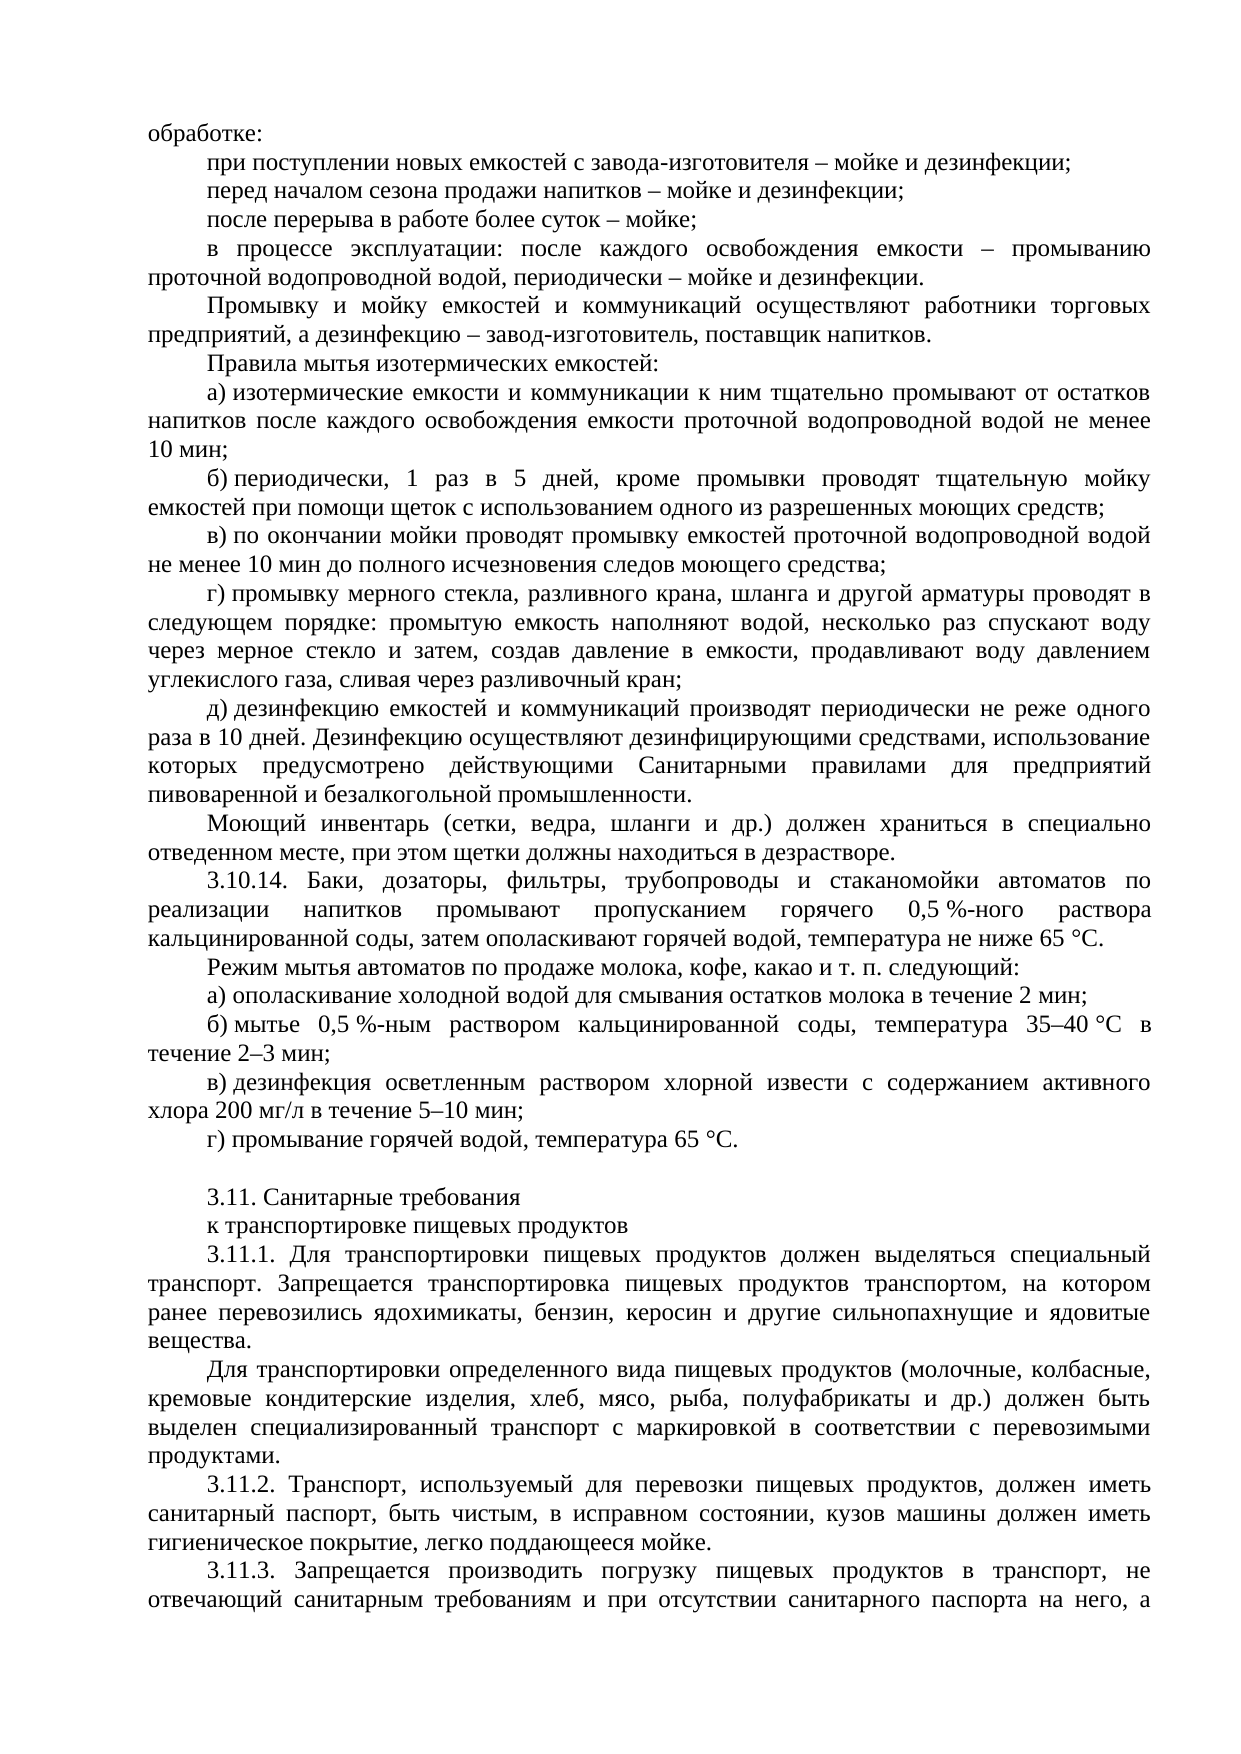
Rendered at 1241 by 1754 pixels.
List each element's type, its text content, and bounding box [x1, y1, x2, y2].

text в) дезинфекция осветленным раствором хлорной извести с содержанием активного хлора 200 мг/л в течение 5–10 мин; [148, 1067, 1152, 1124]
text г) промывку мерного стекла, разливного крана, шланга и другой арматуры проводят в следующем порядке: промытую емкость наполняют водой, несколько раз спускают воду через мерное стекло и затем, создав давление в емкости, продавливают воду давлением углекислого газа, сливая через разливочный кран; [148, 578, 1152, 693]
text б) мытье 0,5 %-ным раствором кальцинированной соды, температура 35–40 °C в течение 2–3 мин; [148, 1009, 1152, 1067]
text Моющий инвентарь (сетки, ведра, шланги и др.) должен храниться в специально отведенном месте, при этом щетки должны находиться в дезрастворе. [148, 808, 1152, 866]
text в) по окончании мойки проводят промывку емкостей проточной водопроводной водой не менее 10 мин до полного исчезновения следов моющего средства; [148, 521, 1152, 578]
text 3.11.1. Для транспортировки пищевых продуктов должен выделяться специальный транспорт. Запрещается транспортировка пищевых продуктов транспортом, на котором ранее перевозились ядохимикаты, бензин, керосин и другие сильнопахнущие и ядовитые вещества. [148, 1239, 1152, 1354]
text Режим мытья автоматов по продаже молока, кофе, какао и т. п. следующий: [148, 952, 1152, 981]
text Промывку и мойку емкостей и коммуникаций осуществляют работники торговых предприятий, а дезинфекцию – завод-изготовитель, поставщик напитков. [148, 291, 1152, 348]
text 3.11.2. Транспорт, используемый для перевозки пищевых продуктов, должен иметь санитарный паспорт, быть чистым, в исправном состоянии, кузов машины должен иметь гигиеническое покрытие, легко поддающееся мойке. [148, 1469, 1152, 1556]
text в процессе эксплуатации: после каждого освобождения емкости – промыванию проточной водопроводной водой, периодически – мойке и дезинфекции. [148, 233, 1152, 291]
text Правила мытья изотермических емкостей: [148, 348, 1152, 377]
text Для транспортировки определенного вида пищевых продуктов (молочные, колбасные, кремовые кондитерские изделия, хлеб, мясо, рыба, полуфабрикаты и др.) должен быть выделен специализированный транспорт с маркировкой в соответствии с перевозимыми продуктами. [148, 1354, 1152, 1469]
text 3.11. Санитарные требования [148, 1182, 1152, 1211]
text д) дезинфекцию емкостей и коммуникаций производят периодически не реже одного раза в 10 дней. Дезинфекцию осуществляют дезинфицирующими средствами, использование которых предусмотрено действующими Санитарными правилами для предприятий пивоваренной и безалкогольной промышленности. [148, 693, 1152, 808]
text при поступлении новых емкостей с завода-изготовителя – мойке и дезинфекции; [148, 147, 1152, 176]
text после перерыва в работе более суток – мойке; [148, 204, 1152, 233]
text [148, 1556, 1152, 1613]
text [148, 118, 1152, 147]
text б) периодически, 1 раз в 5 дней, кроме промывки проводят тщательную мойку емкостей при помощи щеток с использованием одного из разрешенных моющих средств; [148, 463, 1152, 521]
text а) ополаскивание холодной водой для смывания остатков молока в течение 2 мин; [148, 981, 1152, 1009]
text а) изотермические емкости и коммуникации к ним тщательно промывают от остатков напитков после каждого освобождения емкости проточной водопроводной водой не менее 10 мин; [148, 377, 1152, 463]
text 3.10.14. Баки, дозаторы, фильтры, трубопроводы и стаканомойки автоматов по реализации напитков промывают пропусканием горячего 0,5 %-ного раствора кальцинированной соды, затем ополаскивают горячей водой, температура не ниже 65 °C. [148, 866, 1152, 952]
text к транспортировке пищевых продуктов [148, 1211, 1152, 1239]
text перед началом сезона продажи напитков – мойке и дезинфекции; [148, 176, 1152, 204]
text г) промывание горячей водой, температура 65 °C. [148, 1124, 1152, 1153]
